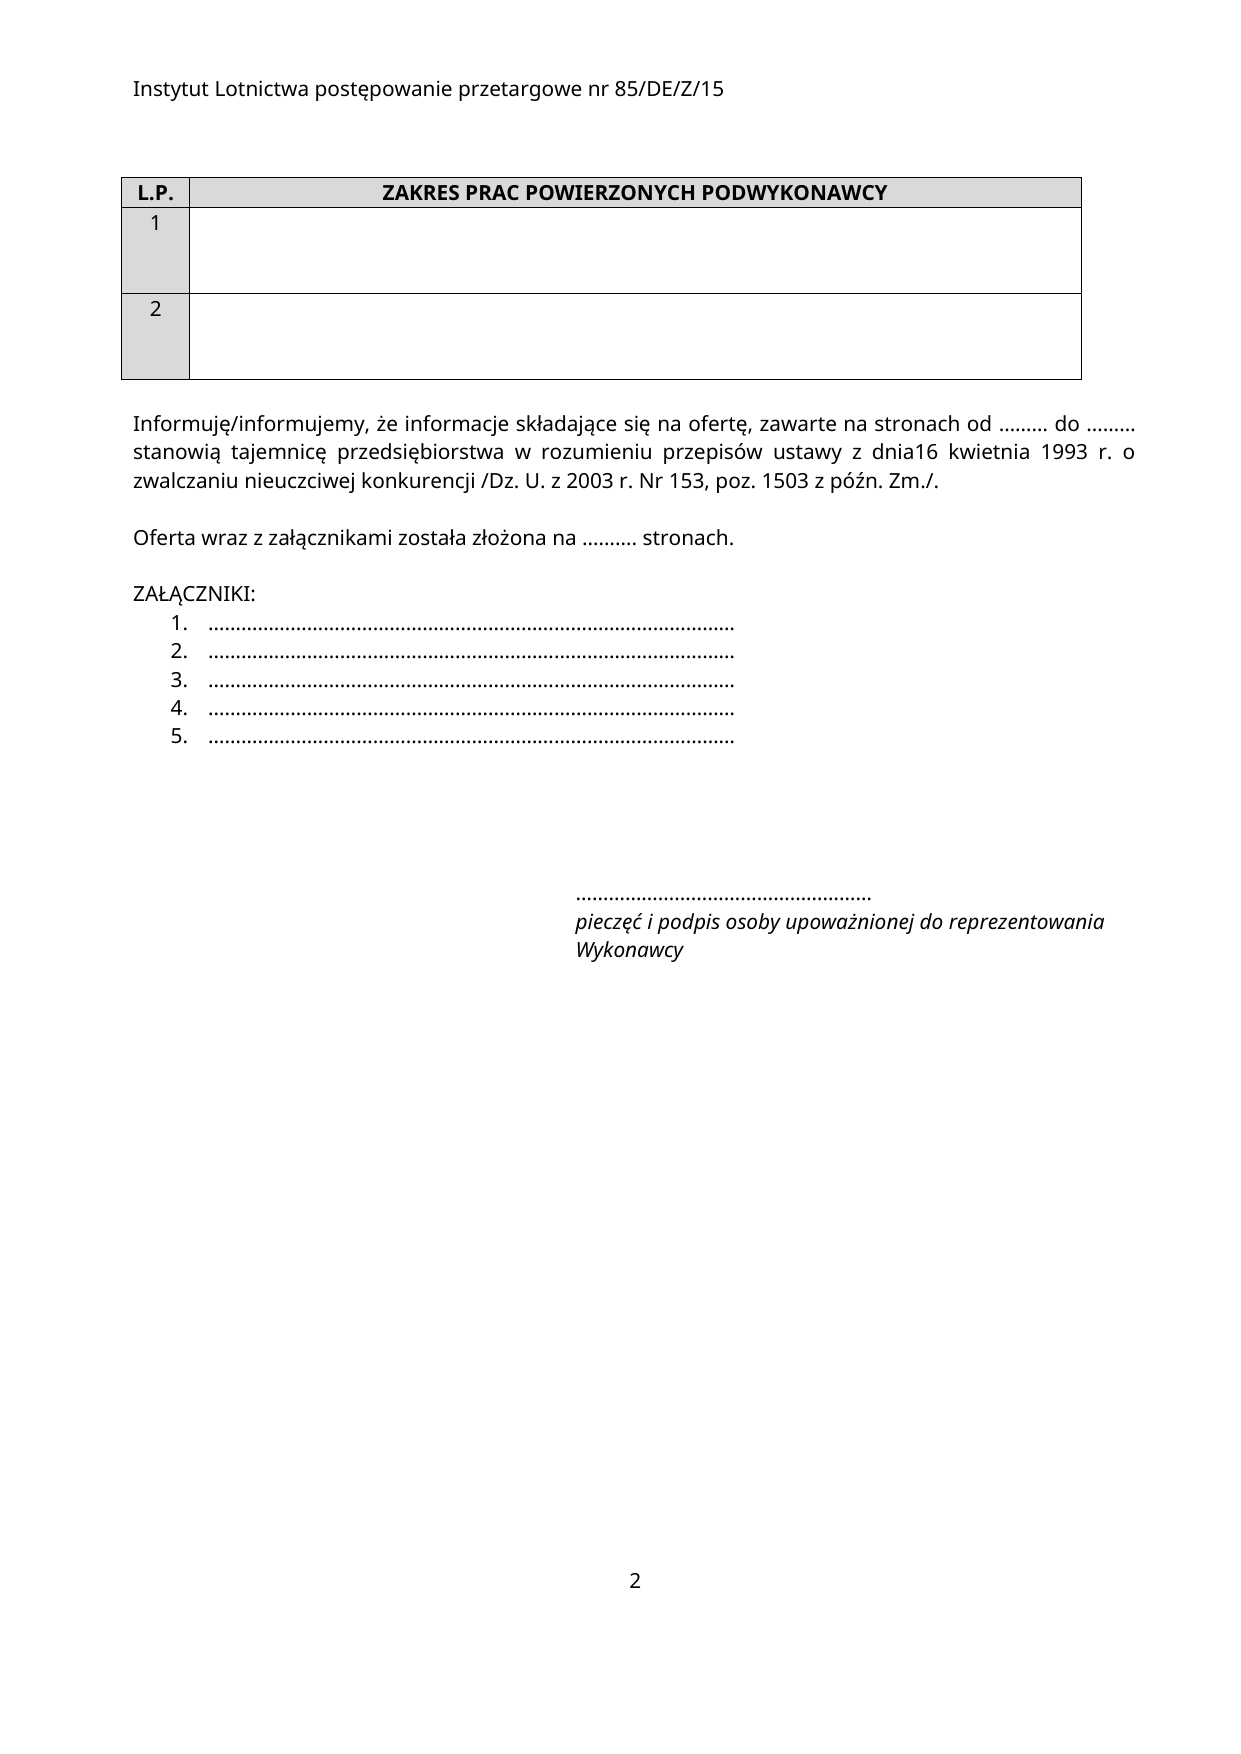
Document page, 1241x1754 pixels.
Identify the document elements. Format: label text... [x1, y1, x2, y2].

list …………………………………………………………………………………… [170, 636, 1137, 665]
text Informuję/informujemy, że informacje składające się na ofertę, zawarte na stronach od ……… do ……… stanowią tajemnicę przedsiębiorstwa w rozumieniu przepisów ustawy z dnia16 kwietnia 1993 r. o zwalczaniu nieuczciwej konkurencji /Dz. U. z 2003 r. Nr 153, poz. 1503 z późn. Zm./. [133, 409, 1137, 494]
table_cell 1 [122, 208, 189, 293]
list …………………………………………………………………………………… [170, 722, 1137, 750]
table_header L.P. [122, 178, 189, 207]
text ……………………………………………… [575, 878, 1137, 907]
list …………………………………………………………………………………… [170, 608, 1137, 636]
table_cell [190, 294, 1081, 379]
table_cell [190, 208, 1081, 293]
list …………………………………………………………………………………… [170, 693, 1137, 722]
table_header ZAKRES PRAC POWIERZONYCH PODWYKONAWCY [190, 178, 1081, 207]
text Oferta wraz z załącznikami została złożona na ………. stronach. [133, 523, 1137, 551]
text ZAŁĄCZNIKI: [133, 579, 1137, 608]
table_cell 2 [122, 294, 189, 379]
text pieczęć i podpis osoby upoważnionej do reprezentowania Wykonawcy [575, 907, 1137, 964]
list …………………………………………………………………………………… [170, 665, 1137, 693]
